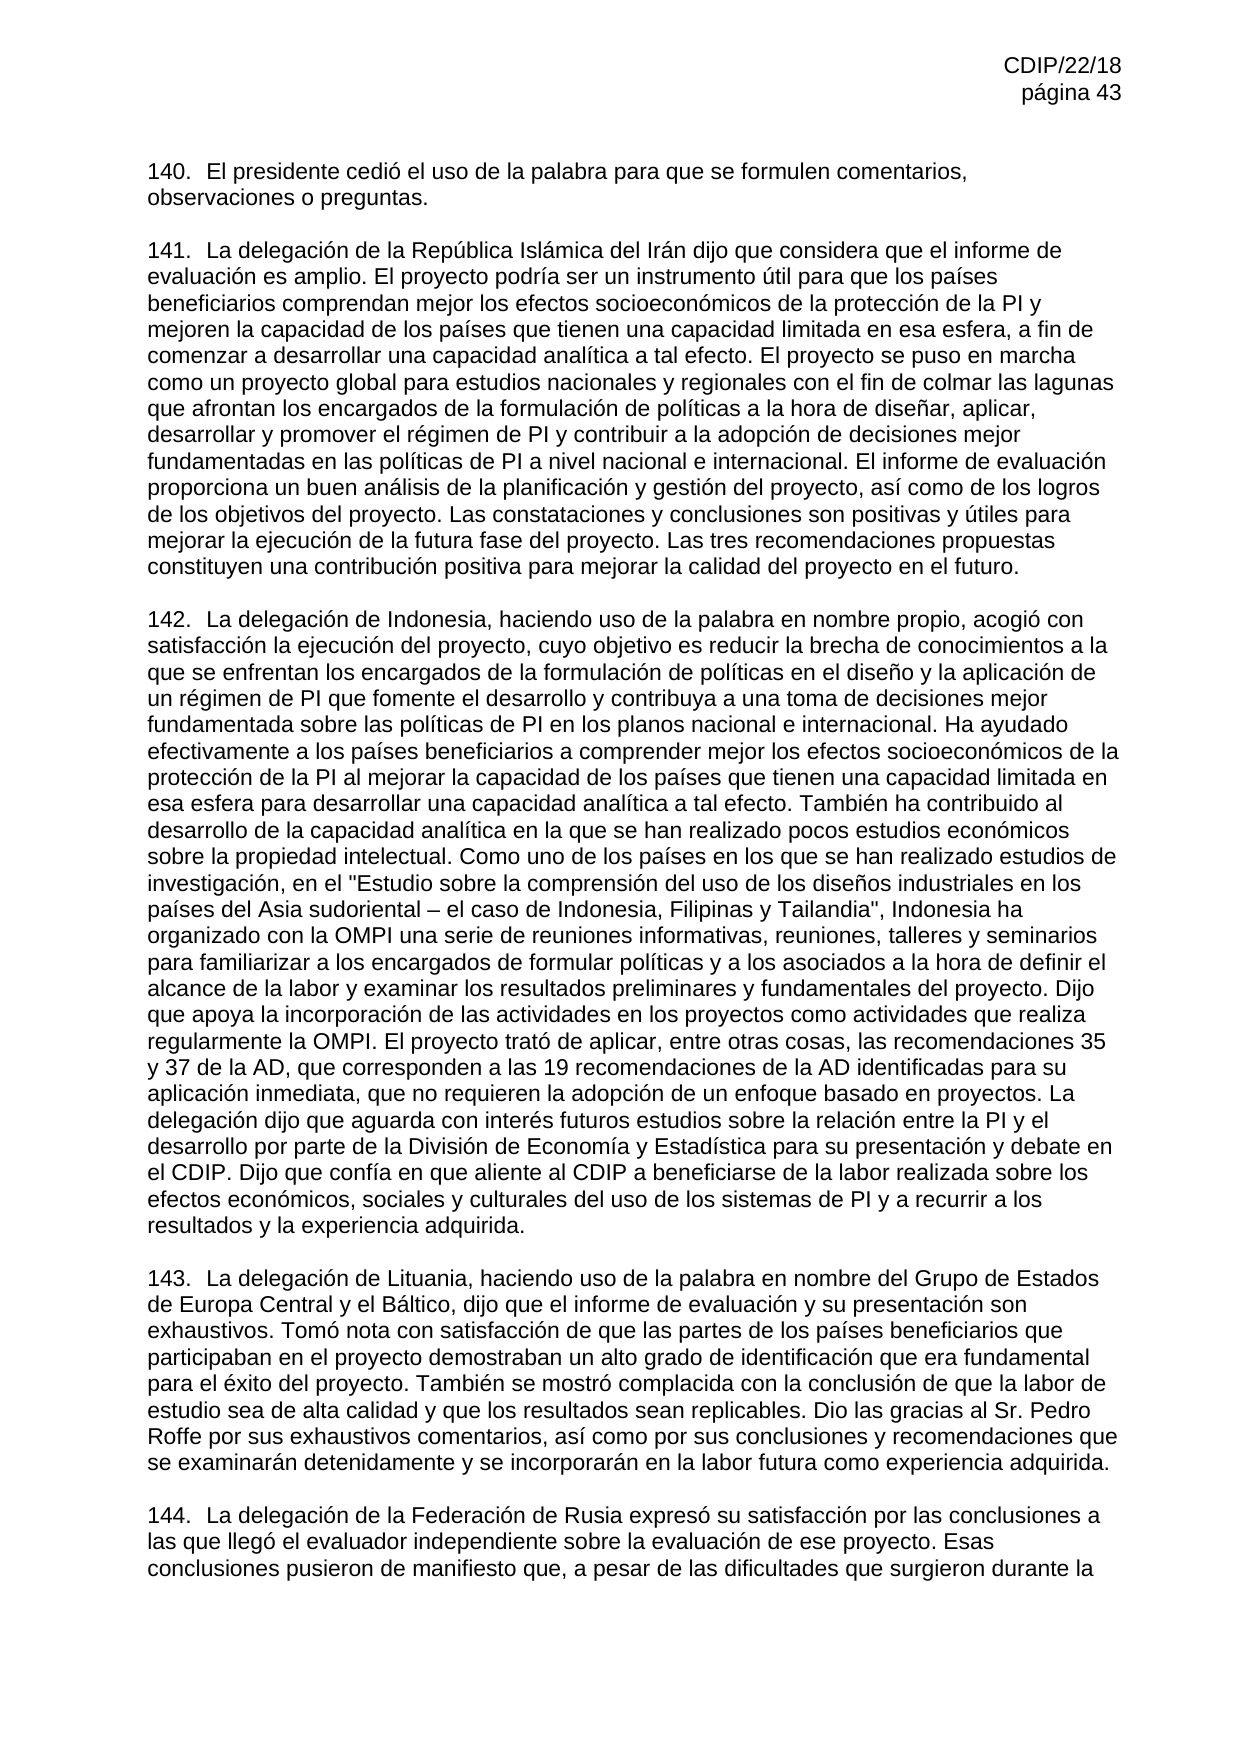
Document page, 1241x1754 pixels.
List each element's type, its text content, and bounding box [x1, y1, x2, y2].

list El presidente cedió el uso de la palabra para que se formulen comentarios, observaciones o preguntas. [147, 158, 1122, 211]
list La delegación de la República Islámica del Irán dijo que considera que el informe de evaluación es amplio. El proyecto podría ser un instrumento útil para que los países beneficiarios comprendan mejor los efectos socioeconómicos de la protección de la PI y mejoren la capacidad de los países que tienen una capacidad limitada en esa esfera, a fin de comenzar a desarrollar una capacidad analítica a tal efecto. El proyecto se puso en marcha como un proyecto global para estudios nacionales y regionales con el fin de colmar las lagunas que afrontan los encargados de la formulación de políticas a la hora de diseñar, aplicar, desarrollar y promover el régimen de PI y contribuir a la adopción de decisiones mejor fundamentadas en las políticas de PI a nivel nacional e internacional. El informe de evaluación proporciona un buen análisis de la planificación y gestión del proyecto, así como de los logros de los objetivos del proyecto. Las constataciones y conclusiones son positivas y útiles para mejorar la ejecución de la futura fase del proyecto. Las tres recomendaciones propuestas constituyen una contribución positiva para mejorar la calidad del proyecto en el futuro. [147, 237, 1122, 579]
list La delegación de Lituania, haciendo uso de la palabra en nombre del Grupo de Estados de Europa Central y el Báltico, dijo que el informe de evaluación y su presentación son exhaustivos. Tomó nota con satisfacción de que las partes de los países beneficiarios que participaban en el proyecto demostraban un alto grado de identificación que era fundamental para el éxito del proyecto. También se mostró complacida con la conclusión de que la labor de estudio sea de alta calidad y que los resultados sean replicables. Dio las gracias al Sr. Pedro Roffe por sus exhaustivos comentarios, así como por sus conclusiones y recomendaciones que se examinarán detenidamente y se incorporarán en la labor futura como experiencia adquirida. [147, 1265, 1122, 1476]
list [147, 1502, 1122, 1581]
list La delegación de Indonesia, haciendo uso de la palabra en nombre propio, acogió con satisfacción la ejecución del proyecto, cuyo objetivo es reducir la brecha de conocimientos a la que se enfrentan los encargados de la formulación de políticas en el diseño y la aplicación de un régimen de PI que fomente el desarrollo y contribuya a una toma de decisiones mejor fundamentada sobre las políticas de PI en los planos nacional e internacional. Ha ayudado efectivamente a los países beneficiarios a comprender mejor los efectos socioeconómicos de la protección de la PI al mejorar la capacidad de los países que tienen una capacidad limitada en esa esfera para desarrollar una capacidad analítica a tal efecto. También ha contribuido al desarrollo de la capacidad analítica en la que se han realizado pocos estudios económicos sobre la propiedad intelectual. Como uno de los países en los que se han realizado estudios de investigación, en el "Estudio sobre la comprensión del uso de los diseños industriales en los países del Asia sudoriental – el caso de Indonesia, Filipinas y Tailandia", Indonesia ha organizado con la OMPI una serie de reuniones informativas, reuniones, talleres y seminarios para familiarizar a los encargados de formular políticas y a los asociados a la hora de definir el alcance de la labor y examinar los resultados preliminares y fundamentales del proyecto. Dijo que apoya la incorporación de las actividades en los proyectos como actividades que realiza regularmente la OMPI. El proyecto trató de aplicar, entre otras cosas, las recomendaciones 35 y 37 de la AD, que corresponden a las 19 recomendaciones de la AD identificadas para su aplicación inmediata, que no requieren la adopción de un enfoque basado en proyectos. La delegación dijo que aguarda con interés futuros estudios sobre la relación entre la PI y el desarrollo por parte de la División de Economía y Estadística para su presentación y debate en el CDIP. Dijo que confía en que aliente al CDIP a beneficiarse de la labor realizada sobre los efectos económicos, sociales y culturales del uso de los sistemas de PI y a recurrir a los resultados y la experiencia adquirida. [147, 606, 1122, 1238]
